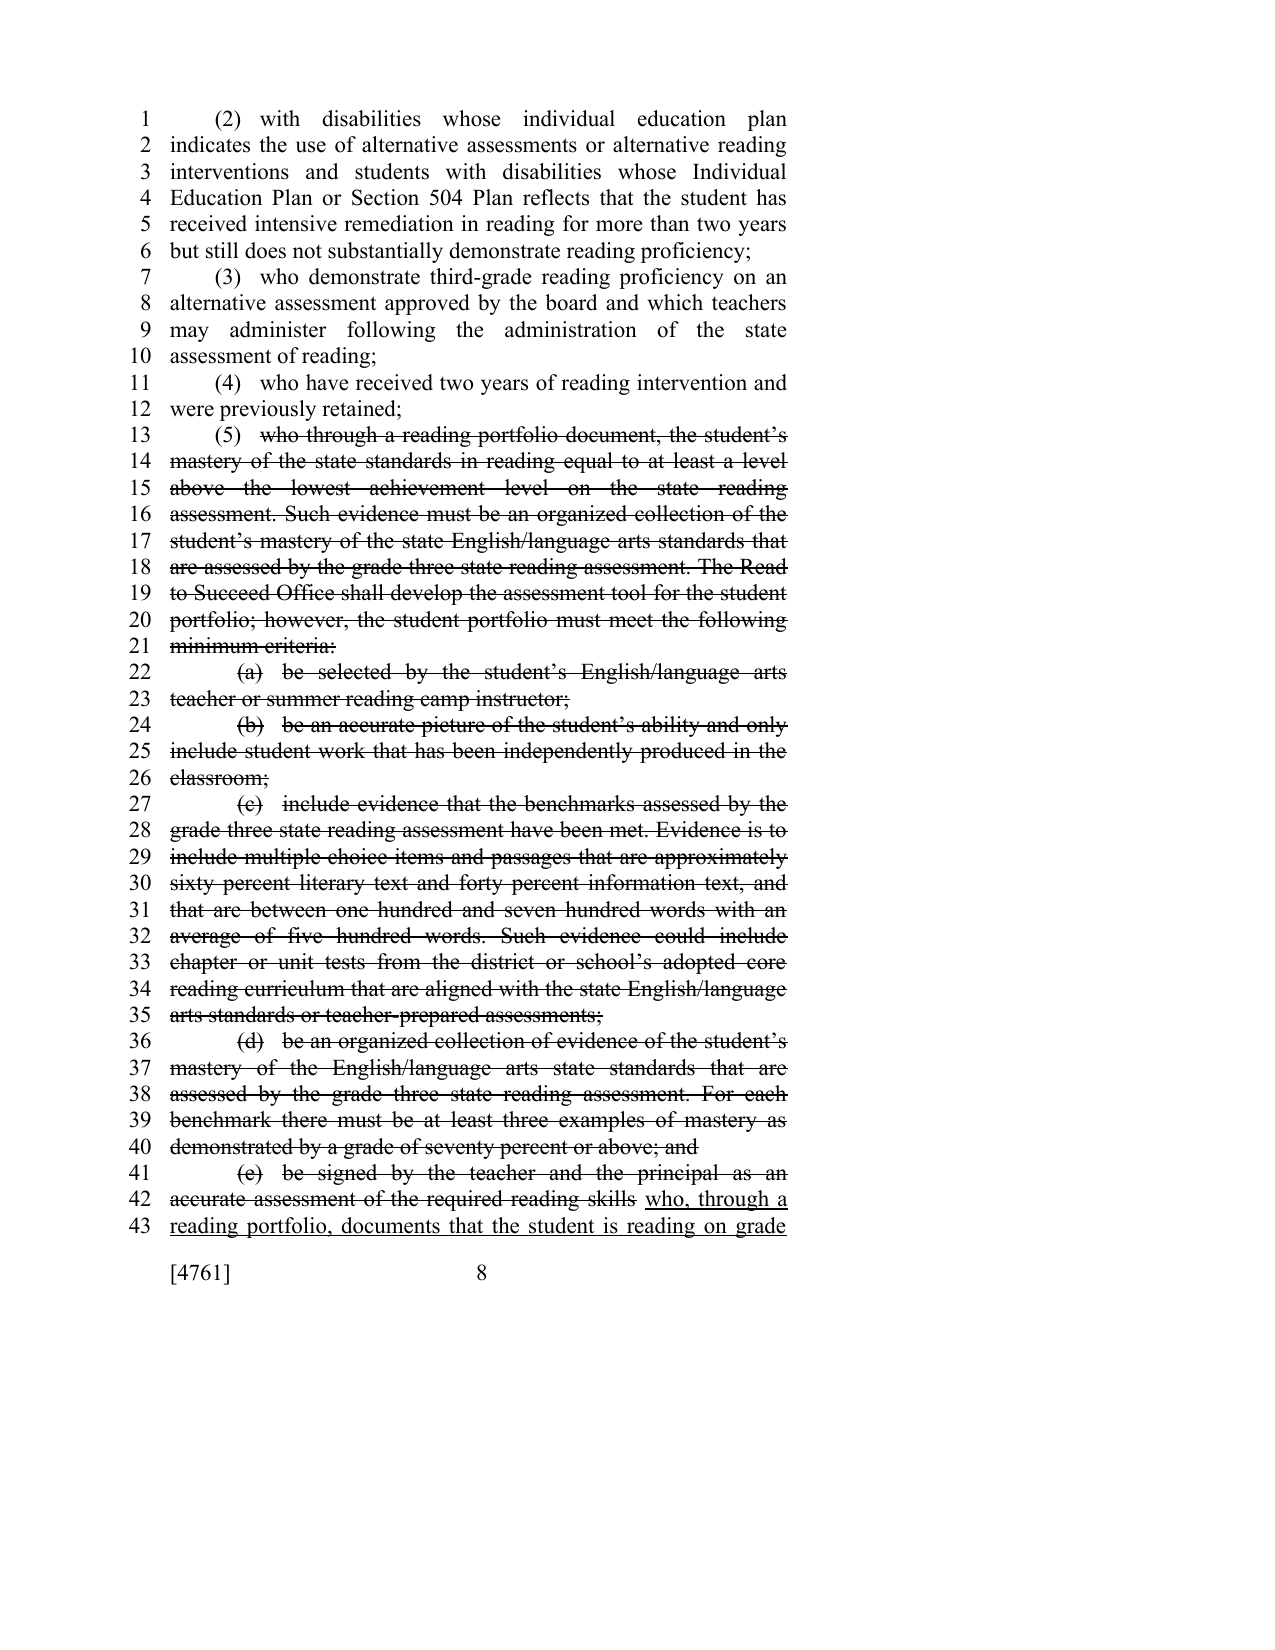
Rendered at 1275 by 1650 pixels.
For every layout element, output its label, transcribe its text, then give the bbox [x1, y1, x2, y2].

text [169, 1159, 787, 1235]
text (b) be an accurate picture of the student’s ability and only include student work that has been independently produced in the classroom; [169, 753, 787, 790]
text (4) who have received two years of reading intervention and were previously retained; [169, 368, 787, 421]
text (b) be an accurate picture of the student’s ability and only include student work that has been independently produced in the classroom; [169, 711, 787, 752]
text (2) with disabilities whose individual education plan indicates the use of alternative assessments or alternative reading interventions and students with disabilities whose Individual Education Plan or Section 504 Plan reflects that the student has received intensive remediation in reading for more than two years but still does not substantially demonstrate reading proficiency; [169, 105, 787, 263]
text (3) who demonstrate third-grade reading proficiency on an alternative assessment approved by the board and which teachers may administer following the administration of the state assessment of reading; [169, 263, 787, 368]
text (a) be selected by the student’s English/language arts teacher or summer reading camp instructor; [169, 658, 787, 711]
text (d) be an organized collection of evidence of the student’s mastery of the English/language arts state standards that are assessed by the grade three state reading assessment. For each benchmark there must be at least three examples of mastery as demonstrated by a grade of seventy percent or above; and [169, 1027, 787, 1068]
text (d) be an organized collection of evidence of the student’s mastery of the English/language arts state standards that are assessed by the grade three state reading assessment. For each benchmark there must be at least three examples of mastery as demonstrated by a grade of seventy percent or above; and [169, 1122, 787, 1159]
